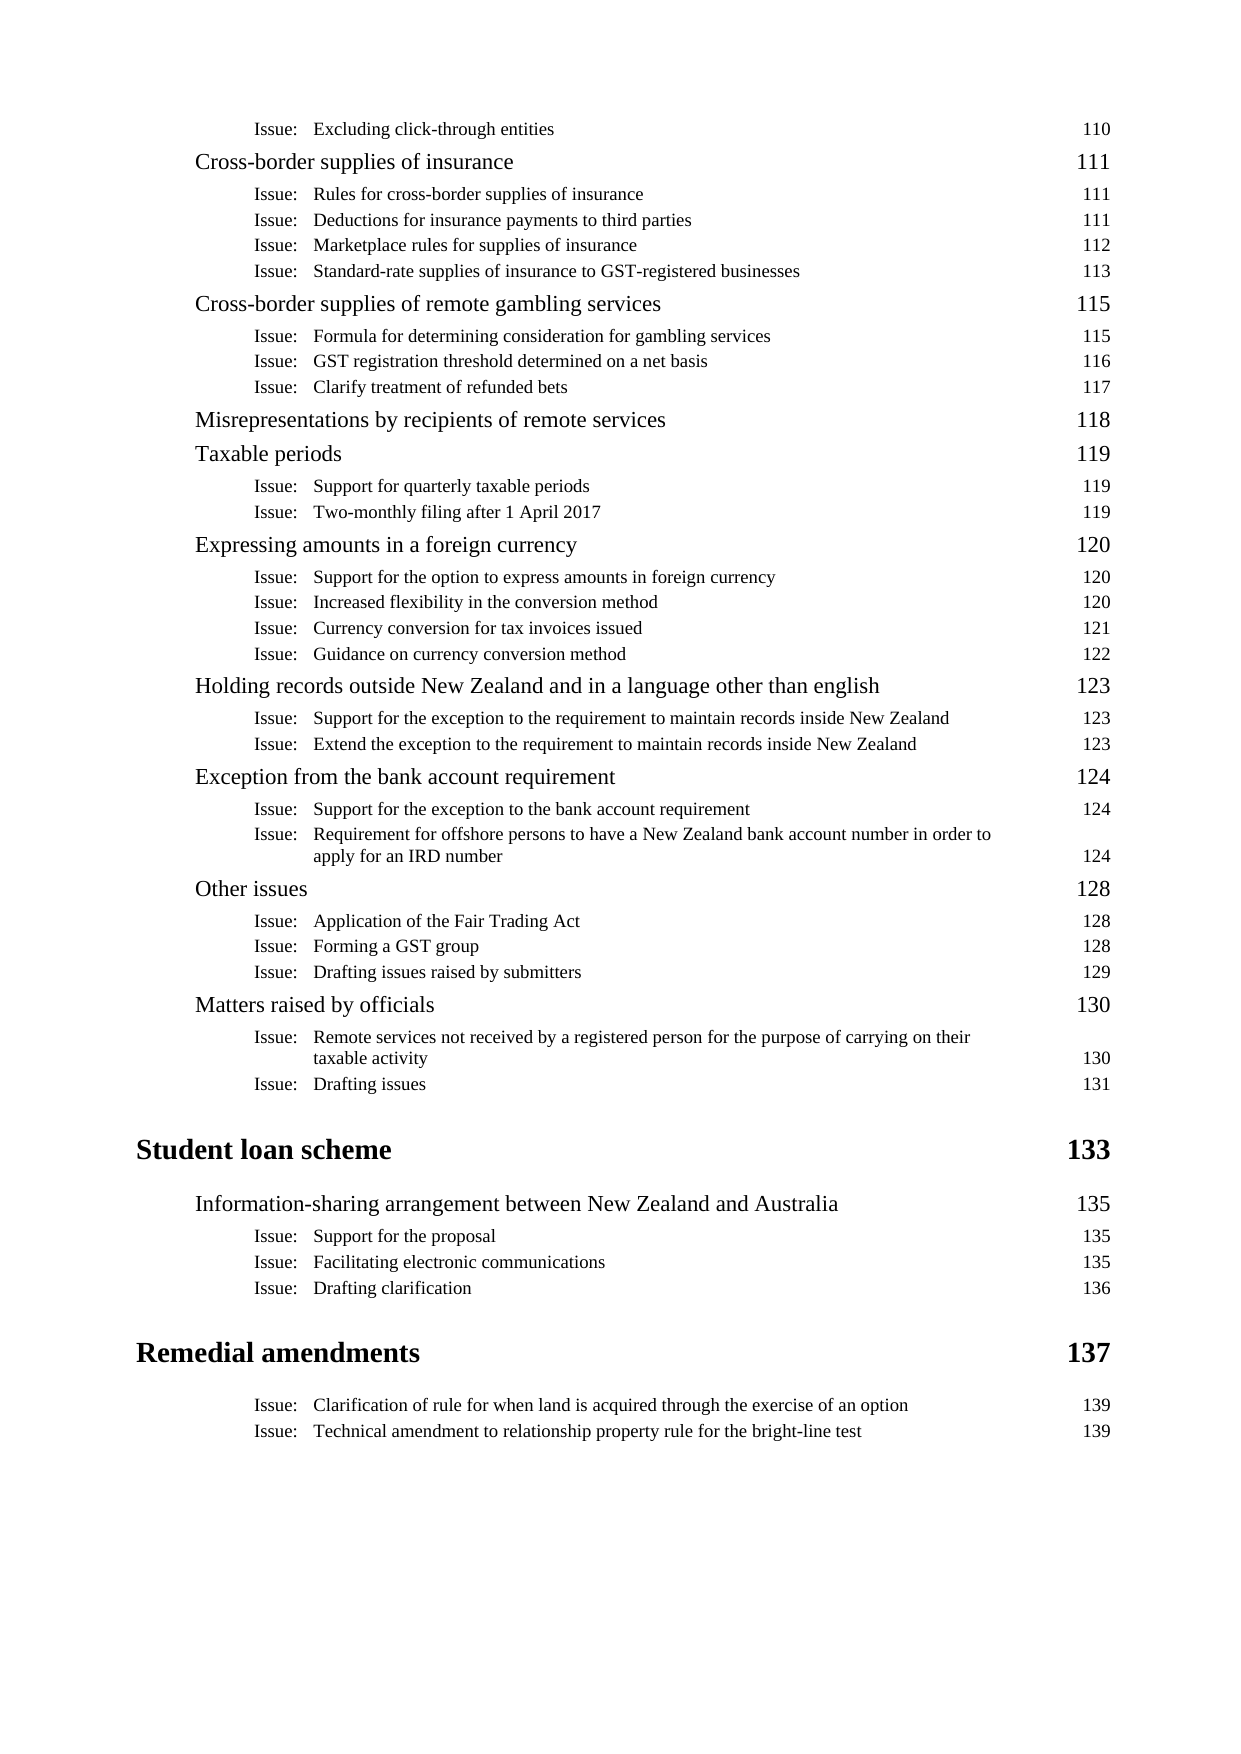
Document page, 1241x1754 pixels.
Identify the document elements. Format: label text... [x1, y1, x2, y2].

text Cross-border supplies of remote gambling services 115 [195, 290, 1104, 316]
text Issue: Formula for determining consideration for gambling services 115 [254, 324, 1016, 346]
text Issue: Increased flexibility in the conversion method 120 [254, 591, 1016, 613]
text Issue: Drafting issues raised by submitters 129 [254, 961, 1016, 982]
text Issue: Extend the exception to the requirement to maintain records inside New Zealand 123 [254, 733, 1016, 754]
text Issue: Two-monthly filing after 1 April 2017 119 [254, 501, 1016, 522]
text Student loan scheme 133 [136, 1132, 1104, 1165]
text Taxable periods 119 [195, 441, 1104, 467]
text Issue: Currency conversion for tax invoices issued 121 [254, 617, 1016, 638]
text Holding records outside New Zealand and in a language other than english 123 [195, 673, 1104, 699]
text Issue: Drafting issues 131 [254, 1073, 1016, 1094]
text Issue: Excluding click-through entities 110 [254, 118, 1016, 140]
text Issue: Standard-rate supplies of insurance to GST-registered businesses 113 [254, 260, 1016, 281]
text Issue: Remote services not received by a registered person for the purpose of carrying on their taxable activity 130 [254, 1026, 1016, 1069]
text Issue: Clarify treatment of refunded bets 117 [254, 376, 1016, 397]
text Issue: Support for the exception to the requirement to maintain records inside New Zealand 123 [254, 707, 1016, 729]
text Other issues 128 [195, 875, 1104, 901]
text Issue: Rules for cross-border supplies of insurance 111 [254, 183, 1016, 204]
text Issue: GST registration threshold determined on a net basis 116 [254, 350, 1016, 372]
text Misrepresentations by recipients of remote services 118 [195, 406, 1104, 432]
text Issue: Requirement for offshore persons to have a New Zealand bank account number in order to apply for an IRD number 124 [254, 823, 1016, 866]
text Issue: Drafting clarification 136 [254, 1277, 1016, 1298]
text Issue: Clarification of rule for when land is acquired through the exercise of an option 139 [254, 1394, 1016, 1416]
text Issue: Deductions for insurance payments to third parties 111 [254, 208, 1016, 230]
text Expressing amounts in a foreign currency 120 [195, 531, 1104, 557]
text Issue: Marketplace rules for supplies of insurance 112 [254, 234, 1016, 256]
text Issue: Facilitating electronic communications 135 [254, 1251, 1016, 1272]
text Issue: Forming a GST group 128 [254, 935, 1016, 957]
text Issue: Guidance on currency conversion method 122 [254, 643, 1016, 664]
text Cross-border supplies of insurance 111 [195, 148, 1104, 174]
text Issue: Support for the proposal 135 [254, 1225, 1016, 1247]
text Issue: Technical amendment to relationship property rule for the bright-line test 139 [254, 1420, 1016, 1441]
text Information-sharing arrangement between New Zealand and Australia 135 [195, 1190, 1104, 1217]
text Issue: Support for the exception to the bank account requirement 124 [254, 798, 1016, 819]
text Issue: Support for quarterly taxable periods 119 [254, 475, 1016, 497]
text Matters raised by officials 130 [195, 991, 1104, 1017]
text Remedial amendments 137 [136, 1336, 1104, 1369]
text Exception from the bank account requirement 124 [195, 763, 1104, 789]
text Issue: Application of the Fair Trading Act 128 [254, 909, 1016, 931]
text Issue: Support for the option to express amounts in foreign currency 120 [254, 566, 1016, 587]
